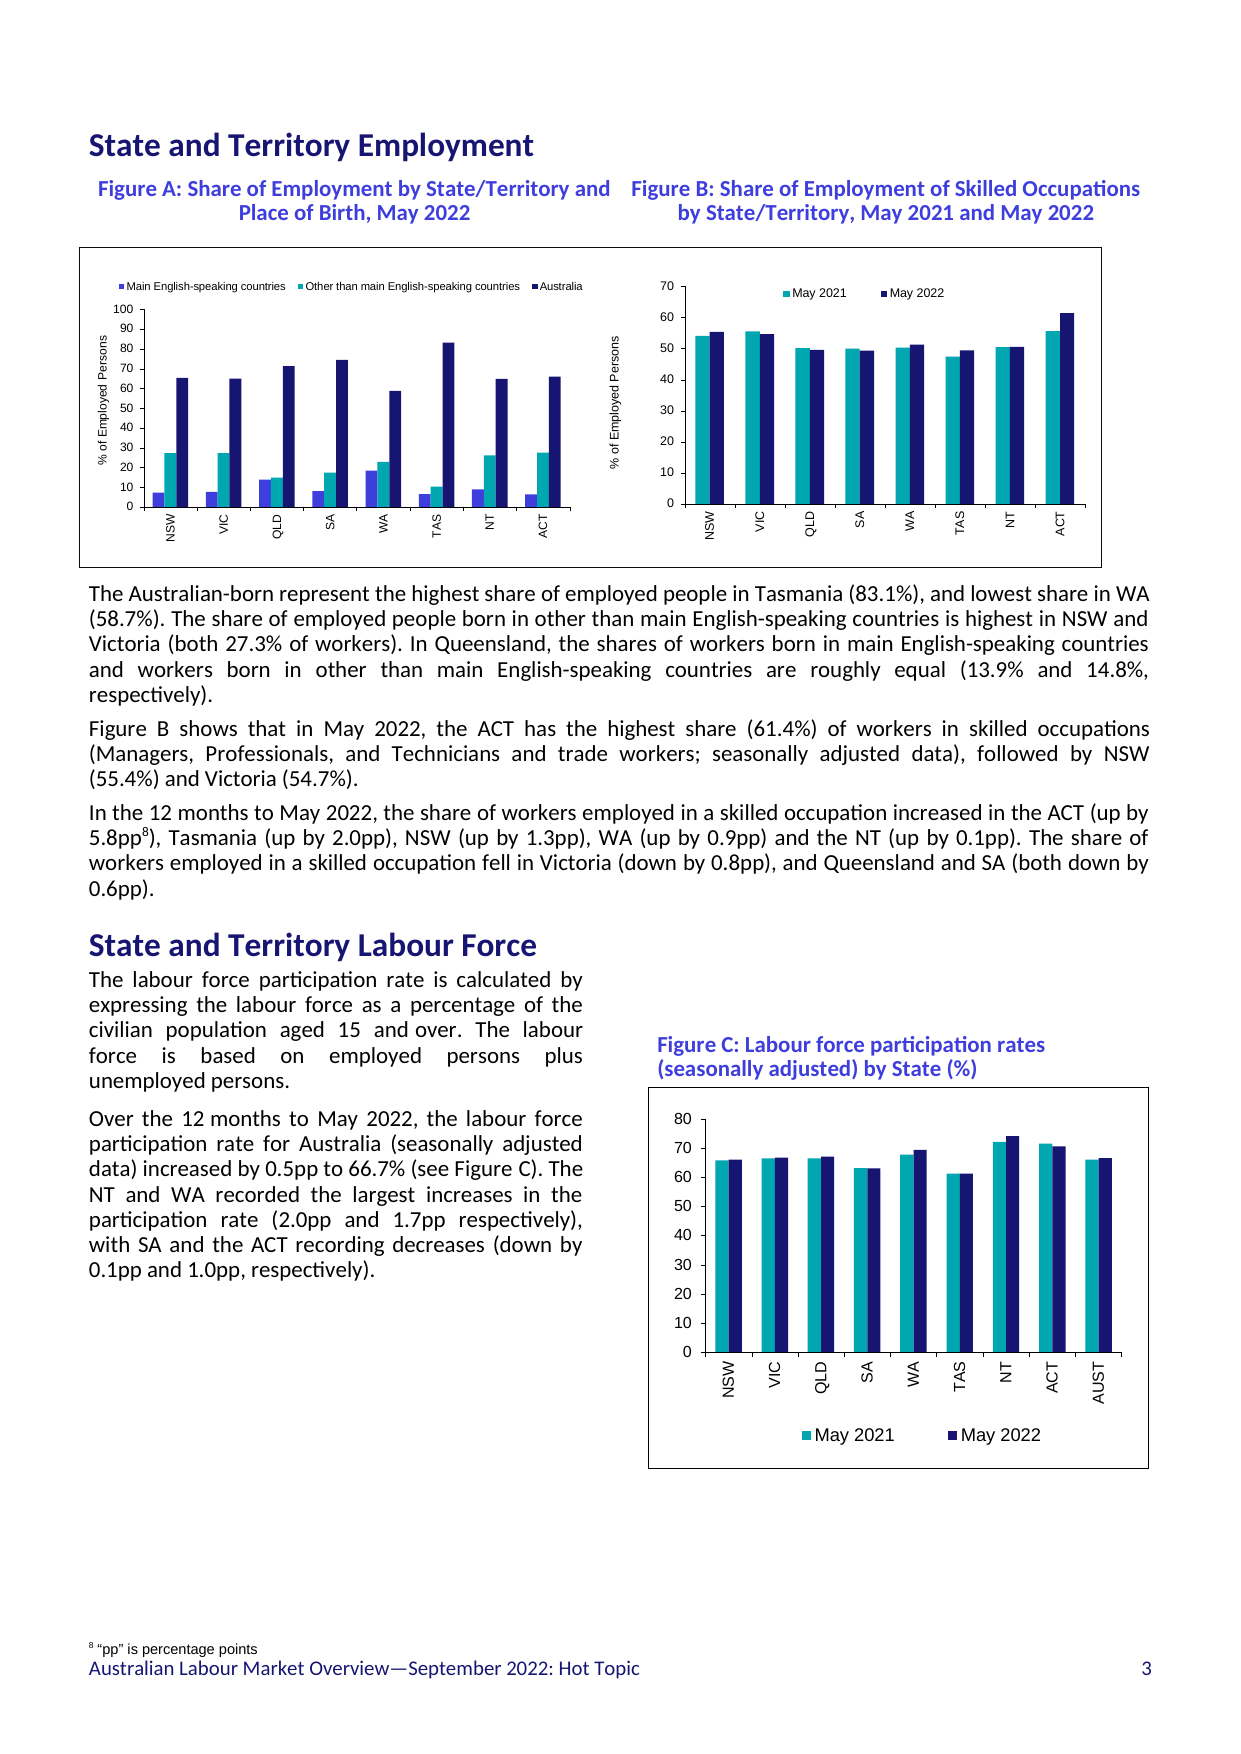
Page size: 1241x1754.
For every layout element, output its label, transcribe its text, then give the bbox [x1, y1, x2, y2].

text The Australian-born represent the highest share of employed people in Tasmania (83.1%), and lowest share in WA (58.7%). The share of employed people born in other than main English-speaking countries is highest in NSW and Victoria (both 27.3% of workers). In Queensland, the shares of workers born in main English-speaking countries and workers born in other than main English-speaking countries are roughly equal (13.9% and 14.8%, respectively). [89, 582, 1152, 708]
text The labour force participation rate is calculated by expressing the labour force as a percentage of the civilian population aged 15 and over. The labour force is based on employed persons plus unemployed persons. [89, 968, 583, 1094]
text Figure A: Share of Employment by State/Territory and Place of Birth, May 2022 [89, 176, 620, 226]
text Over the 12 months to May 2022, the labour force participation rate for Australia (seasonally adjusted data) increased by 0.5pp to 66.7% (see Figure C). The NT and WA recorded the largest increases in the participation rate (2.0pp and 1.7pp respectively), with SA and the ACT recording decreases (down by 0.1pp and 1.0pp, respectively). [89, 1107, 583, 1284]
text In the 12 months to May 2022, the share of workers employed in a skilled occupation increased in the ACT (up by 5.8pp), Tasmania (up by 2.0pp), NSW (up by 1.3pp), WA (up by 0.9pp) and the NT (up by 0.1pp). The share of workers employed in a skilled occupation fell in Victoria (down by 0.8pp), and Queensland and SA (both down by 0.6pp). [89, 801, 1152, 902]
subtitle State and Territory Labour Force [89, 927, 1152, 963]
text Figure B: Share of Employment of Skilled Occupations by State/Territory, May 2021 and May 2022 [620, 176, 1152, 226]
text Figure B shows that in May 2022, the ACT has the highest share (61.4%) of workers in skilled occupations (Managers, Professionals, and Technicians and trade workers; seasonally adjusted data), followed by NSW (55.4%) and Victoria (54.7%). [89, 717, 1152, 792]
subtitle State and Territory Employment [89, 127, 1152, 163]
text Figure C: Labour force participation rates (seasonally adjusted) by State (%) [657, 1032, 1152, 1082]
